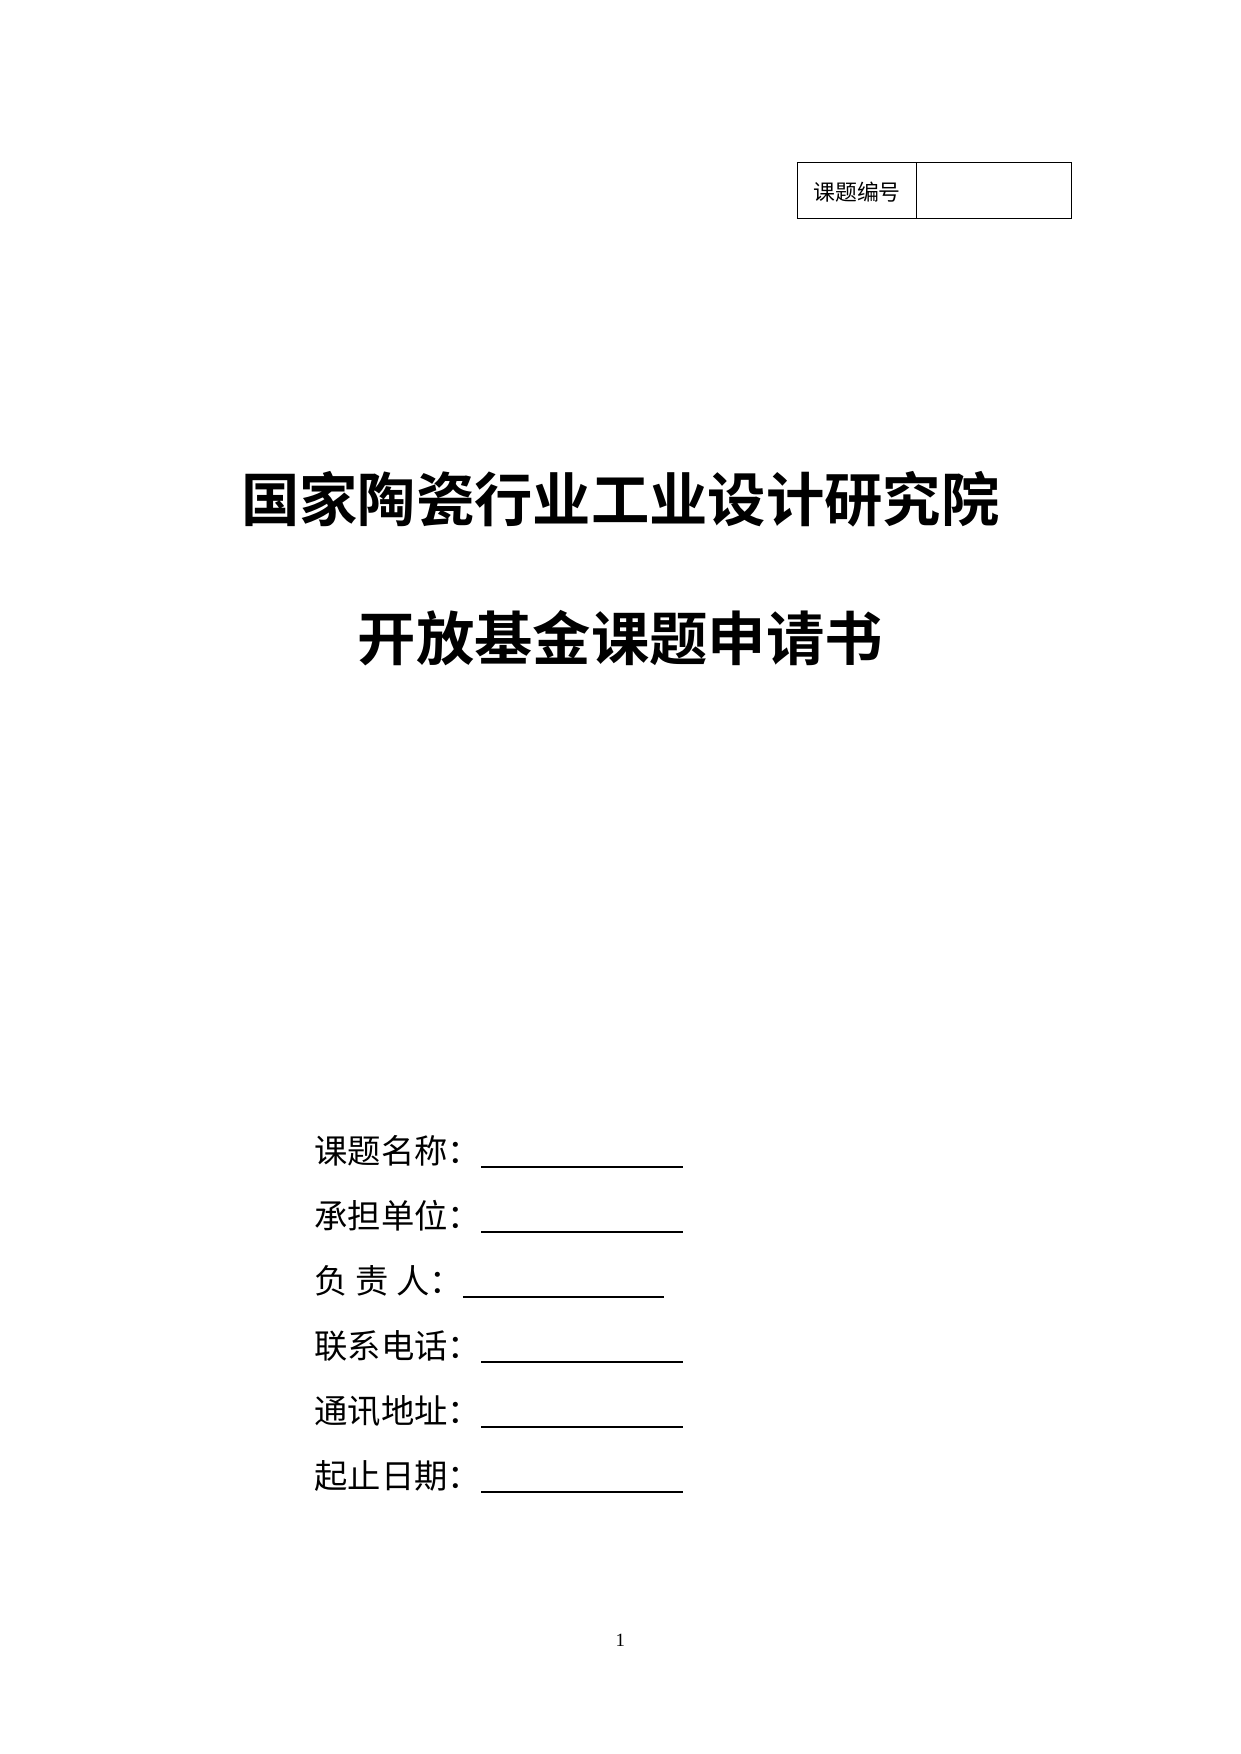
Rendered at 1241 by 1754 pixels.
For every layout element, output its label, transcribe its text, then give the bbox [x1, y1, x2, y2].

text 开放基金课题申请书 [148, 586, 1092, 684]
text 承担单位： [148, 1181, 1092, 1246]
table_header [917, 163, 1071, 218]
text 起止日期： [148, 1441, 1092, 1506]
text 课题名称： [148, 1116, 1092, 1181]
table_header 课题编号 [798, 163, 916, 218]
text 国家陶瓷行业工业设计研究院 [148, 447, 1092, 544]
text 通讯地址： [148, 1376, 1092, 1441]
text 负 责 人： [148, 1246, 1092, 1311]
text 联系电话： [148, 1311, 1092, 1376]
